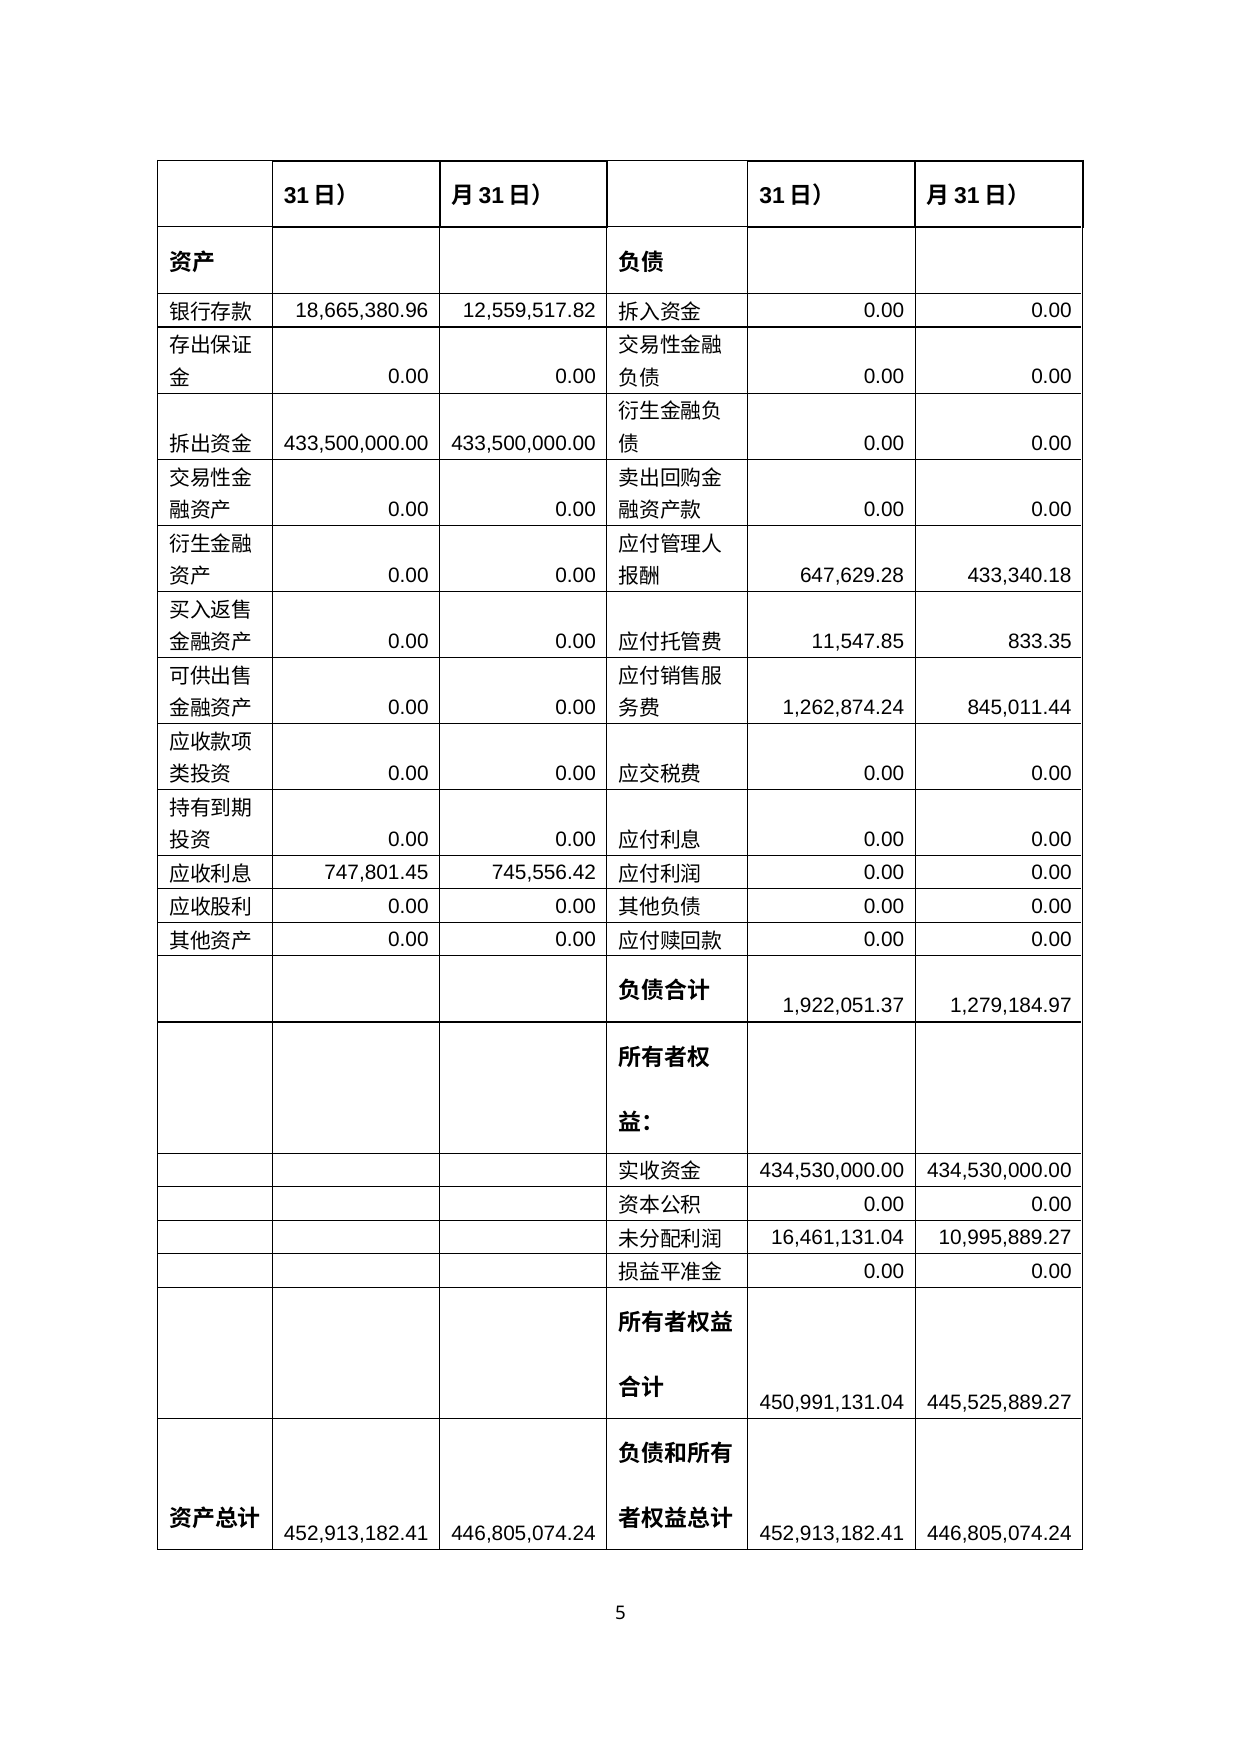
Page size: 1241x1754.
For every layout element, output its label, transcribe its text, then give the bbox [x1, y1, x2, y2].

table_cell 应付托管费 [607, 592, 747, 657]
table_cell 应付管理人报酬 [607, 526, 747, 591]
table_cell 1,262,874.24 [748, 658, 915, 723]
table_cell [440, 956, 606, 1021]
table_cell 747,801.45 [273, 856, 439, 888]
table_cell [158, 956, 272, 1021]
table_cell 10,995,889.27 [916, 1220, 1082, 1253]
table_cell 衍生金融负债 [607, 394, 747, 458]
table_cell 0.00 [916, 1186, 1082, 1219]
table_cell [158, 1023, 272, 1152]
table_cell 1,279,184.97 [916, 955, 1082, 1021]
table_cell 所有者权益： [607, 1023, 747, 1152]
table_cell 0.00 [916, 326, 1082, 392]
table_cell 应付销售服务费 [607, 658, 747, 723]
table_cell 应付赎回款 [607, 923, 747, 955]
table_cell 0.00 [440, 790, 606, 855]
table_cell 0.00 [916, 888, 1082, 922]
table_cell 0.00 [916, 723, 1082, 789]
table_cell [440, 228, 606, 293]
table_cell 期末余额(2019年3月31日） [273, 162, 439, 226]
table_cell 买入返售金融资产 [158, 592, 272, 657]
table_cell 应交税费 [607, 724, 747, 789]
table_cell [440, 1023, 606, 1152]
table_cell [273, 1154, 439, 1186]
table_cell 434,530,000.00 [748, 1154, 915, 1186]
table_cell 0.00 [916, 1253, 1082, 1287]
table_cell 期初余额（2018年12月31日） [441, 162, 606, 226]
table_cell 银行存款 [158, 294, 272, 326]
table_cell 0.00 [440, 658, 606, 723]
table_cell 12,559,517.82 [440, 294, 606, 326]
table_cell 0.00 [916, 922, 1082, 955]
table_cell 交易性金融资产 [158, 460, 272, 524]
table_cell 所有者权益合计 [607, 1288, 747, 1418]
table_cell 0.00 [916, 855, 1082, 888]
table_cell 存出保证金 [158, 328, 272, 392]
table_cell 损益平准金 [607, 1254, 747, 1287]
table_cell 1,922,051.37 [748, 956, 915, 1021]
table_cell 0.00 [748, 1254, 915, 1287]
table_cell [273, 228, 439, 293]
table_cell 应收款项类投资 [158, 724, 272, 789]
table_cell 负债和所有者权益 [608, 161, 747, 226]
table_cell 446,805,074.24 [916, 1418, 1082, 1549]
table_cell [273, 1254, 439, 1287]
table_cell 未分配利润 [607, 1221, 747, 1253]
table_cell [158, 1187, 272, 1219]
table_cell 0.00 [273, 328, 439, 392]
table_cell 0.00 [748, 889, 915, 922]
table_cell 应收股利 [158, 889, 272, 922]
table_cell 卖出回购金融资产款 [607, 460, 747, 524]
table_cell 0.00 [748, 460, 915, 524]
table_cell 衍生金融资产 [158, 526, 272, 591]
table_cell 446,805,074.24 [440, 1419, 606, 1549]
table_cell 647,629.28 [748, 526, 915, 591]
table_cell [273, 1187, 439, 1219]
table_cell [748, 228, 915, 293]
table_cell [273, 1023, 439, 1152]
table_cell 0.00 [916, 293, 1082, 326]
table_cell 期末余额(2019年3月31日） [748, 162, 914, 226]
table_cell 0.00 [273, 889, 439, 922]
table_cell [748, 1023, 915, 1152]
table_cell 可供出售金融资产 [158, 658, 272, 723]
table_cell 资产总计 [158, 1419, 272, 1549]
table_cell [440, 1187, 606, 1219]
table_cell 0.00 [440, 724, 606, 789]
table_cell 0.00 [748, 394, 915, 458]
table_cell [916, 1021, 1082, 1152]
table_cell 18,665,380.96 [273, 294, 439, 326]
table_cell 资本公积 [607, 1187, 747, 1219]
table_cell 0.00 [748, 294, 915, 326]
table_cell 452,913,182.41 [748, 1419, 915, 1549]
table_cell 持有到期投资 [158, 790, 272, 855]
table_cell 0.00 [273, 592, 439, 657]
table_cell 0.00 [748, 923, 915, 955]
table_cell 负债和所有者权益总计 [607, 1419, 747, 1549]
table_cell [273, 956, 439, 1021]
table_cell 0.00 [440, 923, 606, 955]
table_cell 433,340.18 [916, 525, 1082, 591]
table_cell [273, 1221, 439, 1253]
table_cell [158, 1254, 272, 1287]
table_cell 交易性金融负债 [607, 328, 747, 392]
table_cell 应收利息 [158, 856, 272, 888]
table_cell [273, 1288, 439, 1418]
table_cell 0.00 [273, 790, 439, 855]
table_cell 0.00 [273, 724, 439, 789]
table_cell 其他资产 [158, 923, 272, 955]
table_cell 拆入资金 [607, 294, 747, 326]
table_cell 负债合计 [607, 956, 747, 1021]
table_cell [916, 226, 1082, 293]
table_cell 0.00 [748, 724, 915, 789]
table_cell 负债 [607, 227, 747, 293]
table_cell 16,461,131.04 [748, 1221, 915, 1253]
table_cell 845,011.44 [916, 657, 1082, 723]
table_cell 0.00 [748, 856, 915, 888]
table_cell 450,991,131.04 [748, 1288, 915, 1418]
table_cell 0.00 [440, 328, 606, 392]
table_cell 0.00 [273, 460, 439, 524]
table_cell 期初余额（2018年12月31日） [916, 162, 1082, 226]
table_cell 0.00 [273, 526, 439, 591]
table_cell 应付利息 [607, 790, 747, 855]
table_cell 0.00 [440, 592, 606, 657]
table_cell [440, 1254, 606, 1287]
table_cell 其他负债 [607, 889, 747, 922]
table_cell 433,500,000.00 [273, 394, 439, 458]
table_cell 0.00 [748, 328, 915, 392]
table_cell [440, 1154, 606, 1186]
table_cell 0.00 [440, 889, 606, 922]
table_cell 0.00 [748, 1187, 915, 1219]
table_cell 0.00 [440, 460, 606, 524]
table_cell 745,556.42 [440, 856, 606, 888]
table_cell 11,547.85 [748, 592, 915, 657]
table_cell 833.35 [916, 591, 1082, 657]
table_cell 434,530,000.00 [916, 1153, 1082, 1186]
table_cell 433,500,000.00 [440, 394, 606, 458]
table_cell 拆出资金 [158, 394, 272, 458]
table_cell [158, 1288, 272, 1418]
table_cell 0.00 [273, 923, 439, 955]
table_cell [440, 1288, 606, 1418]
table_cell 资产 [158, 227, 272, 293]
table_cell 实收资金 [607, 1154, 747, 1186]
table_cell 0.00 [273, 658, 439, 723]
table_cell 0.00 [916, 789, 1082, 855]
table_cell 445,525,889.27 [916, 1287, 1082, 1418]
table_cell 452,913,182.41 [273, 1419, 439, 1549]
table_cell 0.00 [748, 790, 915, 855]
table_cell 资产 [158, 161, 272, 226]
table_cell 0.00 [916, 393, 1082, 458]
table_cell 0.00 [440, 526, 606, 591]
table_cell [158, 1154, 272, 1186]
table_cell 应付利润 [607, 856, 747, 888]
table_cell 0.00 [916, 459, 1082, 524]
table_cell [158, 1221, 272, 1253]
table_cell [440, 1221, 606, 1253]
